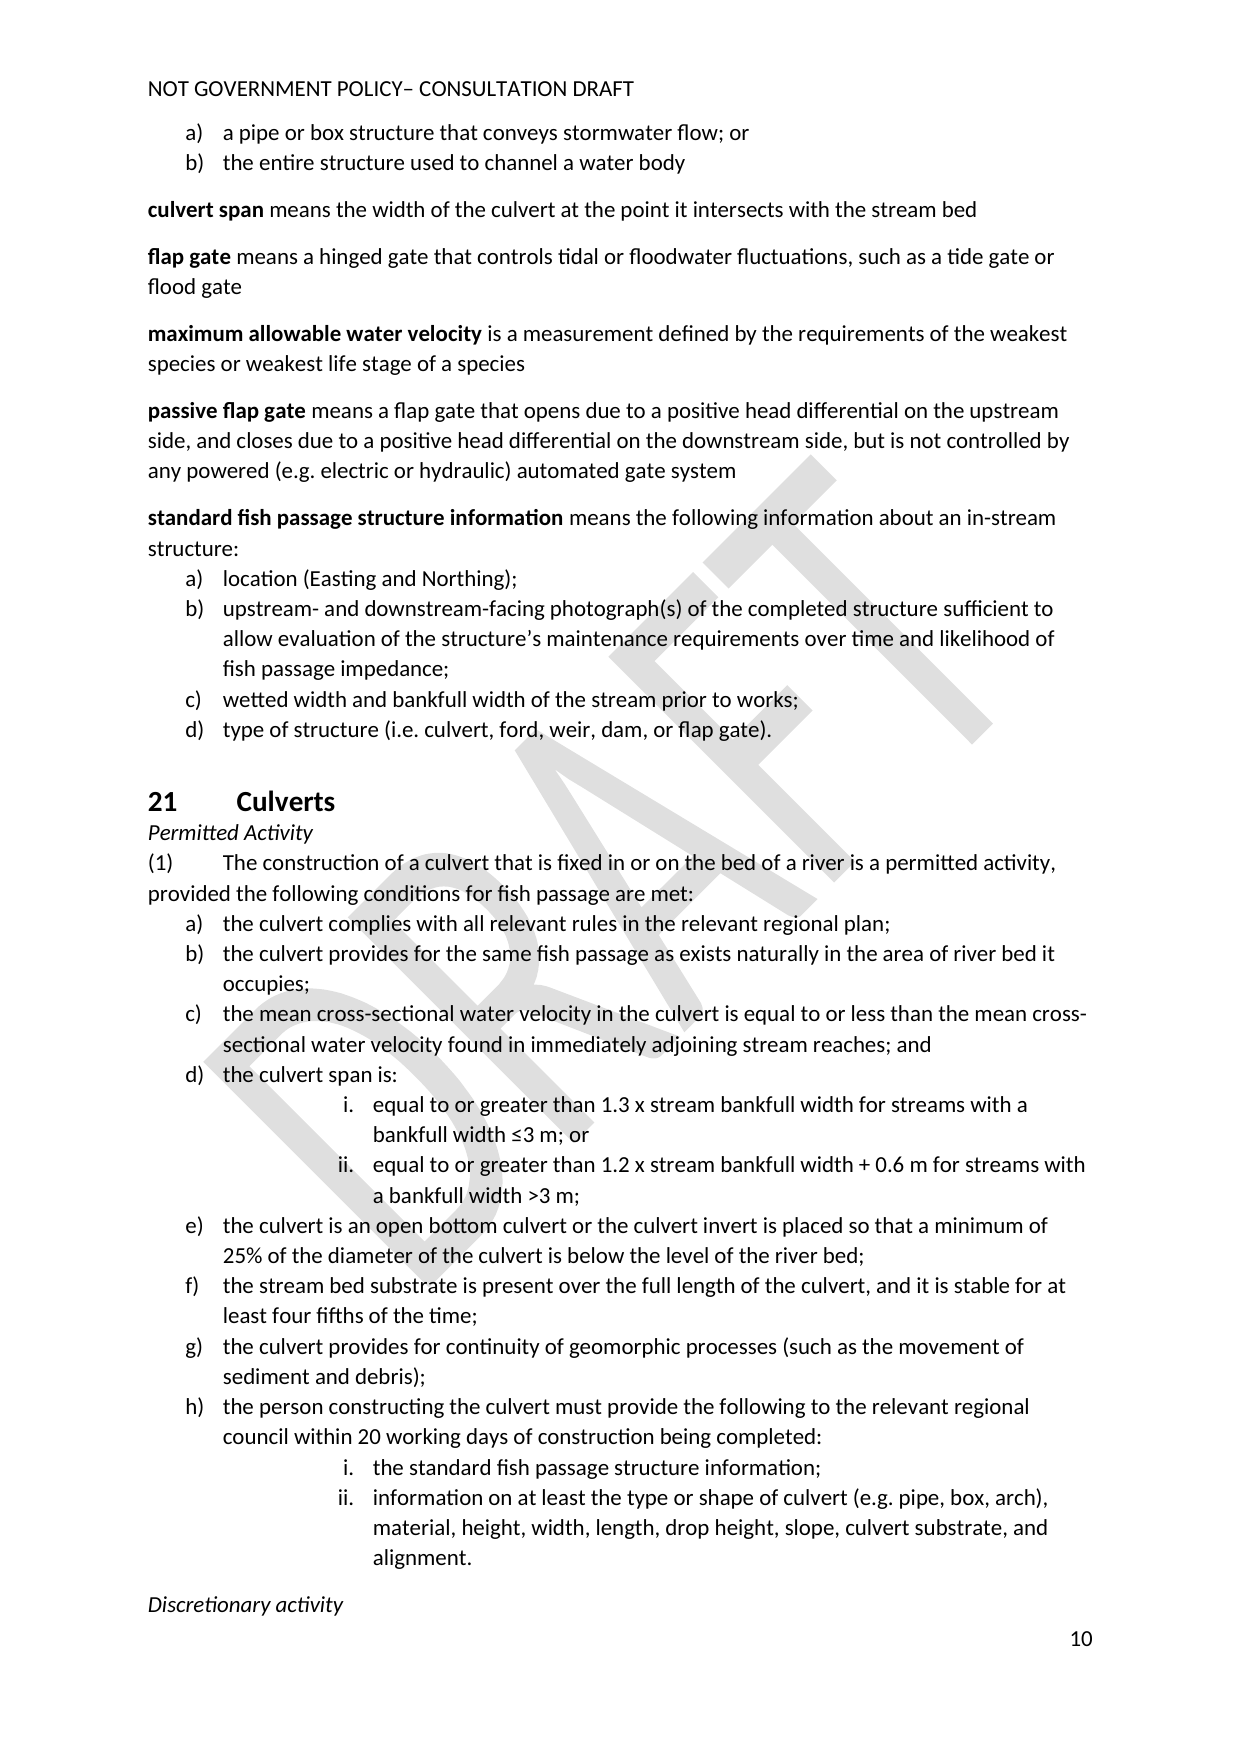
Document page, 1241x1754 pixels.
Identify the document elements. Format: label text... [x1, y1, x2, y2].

list wetted width and bankfull width of the stream prior to works; [185, 685, 1092, 713]
list the culvert provides for continuity of geomorphic processes (such as the movement of sediment and debris); [185, 1332, 1092, 1390]
text maximum allowable water velocity is a measurement defined by the requirements of the weakest species or weakest life stage of a species [148, 319, 1092, 377]
list the mean cross-sectional water velocity in the culvert is equal to or less than the mean cross-sectional water velocity found in immediately adjoining stream reaches; and [185, 999, 1092, 1058]
list type of structure (i.e. culvert, ford, weir, dam, or flap gate). [185, 715, 1092, 743]
text culvert span means the width of the culvert at the point it intersects with the stream bed [148, 195, 1092, 223]
list the standard fish passage structure information; [354, 1453, 1092, 1481]
list the culvert span is: [185, 1060, 1092, 1088]
list location (Easting and Northing); [185, 564, 1092, 592]
list upstream- and downstream-facing photograph(s) of the completed structure sufficient to allow evaluation of the structure’s maintenance requirements over time and likelihood of fish passage impedance; [185, 594, 1092, 683]
list equal to or greater than 1.2 x stream bankfull width + 0.6 m for streams with a bankfull width >3 m; [354, 1151, 1092, 1209]
list the culvert complies with all relevant rules in the relevant regional plan; [185, 909, 1092, 937]
list the entire structure used to channel a water body [185, 148, 1092, 176]
subtitle 21 Culverts [148, 783, 1092, 818]
list the stream bed substrate is present over the full length of the culvert, and it is stable for at least four fifths of the time; [185, 1271, 1092, 1330]
list the culvert is an open bottom culvert or the culvert invert is placed so that a minimum of 25% of the diameter of the culvert is below the level of the river bed; [185, 1211, 1092, 1269]
text standard fish passage structure information means the following information about an in-stream structure: [148, 503, 1092, 562]
list the culvert provides for the same fish passage as exists naturally in the area of river bed it occupies; [185, 939, 1092, 997]
list a pipe or box structure that conveys stormwater flow; or [185, 118, 1092, 146]
text flap gate means a hinged gate that controls tidal or floodwater fluctuations, such as a tide gate or flood gate [148, 242, 1092, 300]
text passive flap gate means a flap gate that opens due to a positive head differential on the upstream side, and closes due to a positive head differential on the downstream side, but is not controlled by any powered (e.g. electric or hydraulic) automated gate system [148, 396, 1092, 485]
text Permitted Activity [148, 818, 1092, 846]
text Discretionary activity [148, 1590, 1092, 1618]
list equal to or greater than 1.3 x stream bankfull width for streams with a bankfull width ≤3 m; or [354, 1090, 1092, 1148]
list the person constructing the culvert must provide the following to the relevant regional council within 20 working days of construction being completed: [185, 1392, 1092, 1451]
text (1) The construction of a culvert that is fixed in or on the bed of a river is a permitted activity, provided the following conditions for fish passage are met: [148, 848, 1092, 907]
